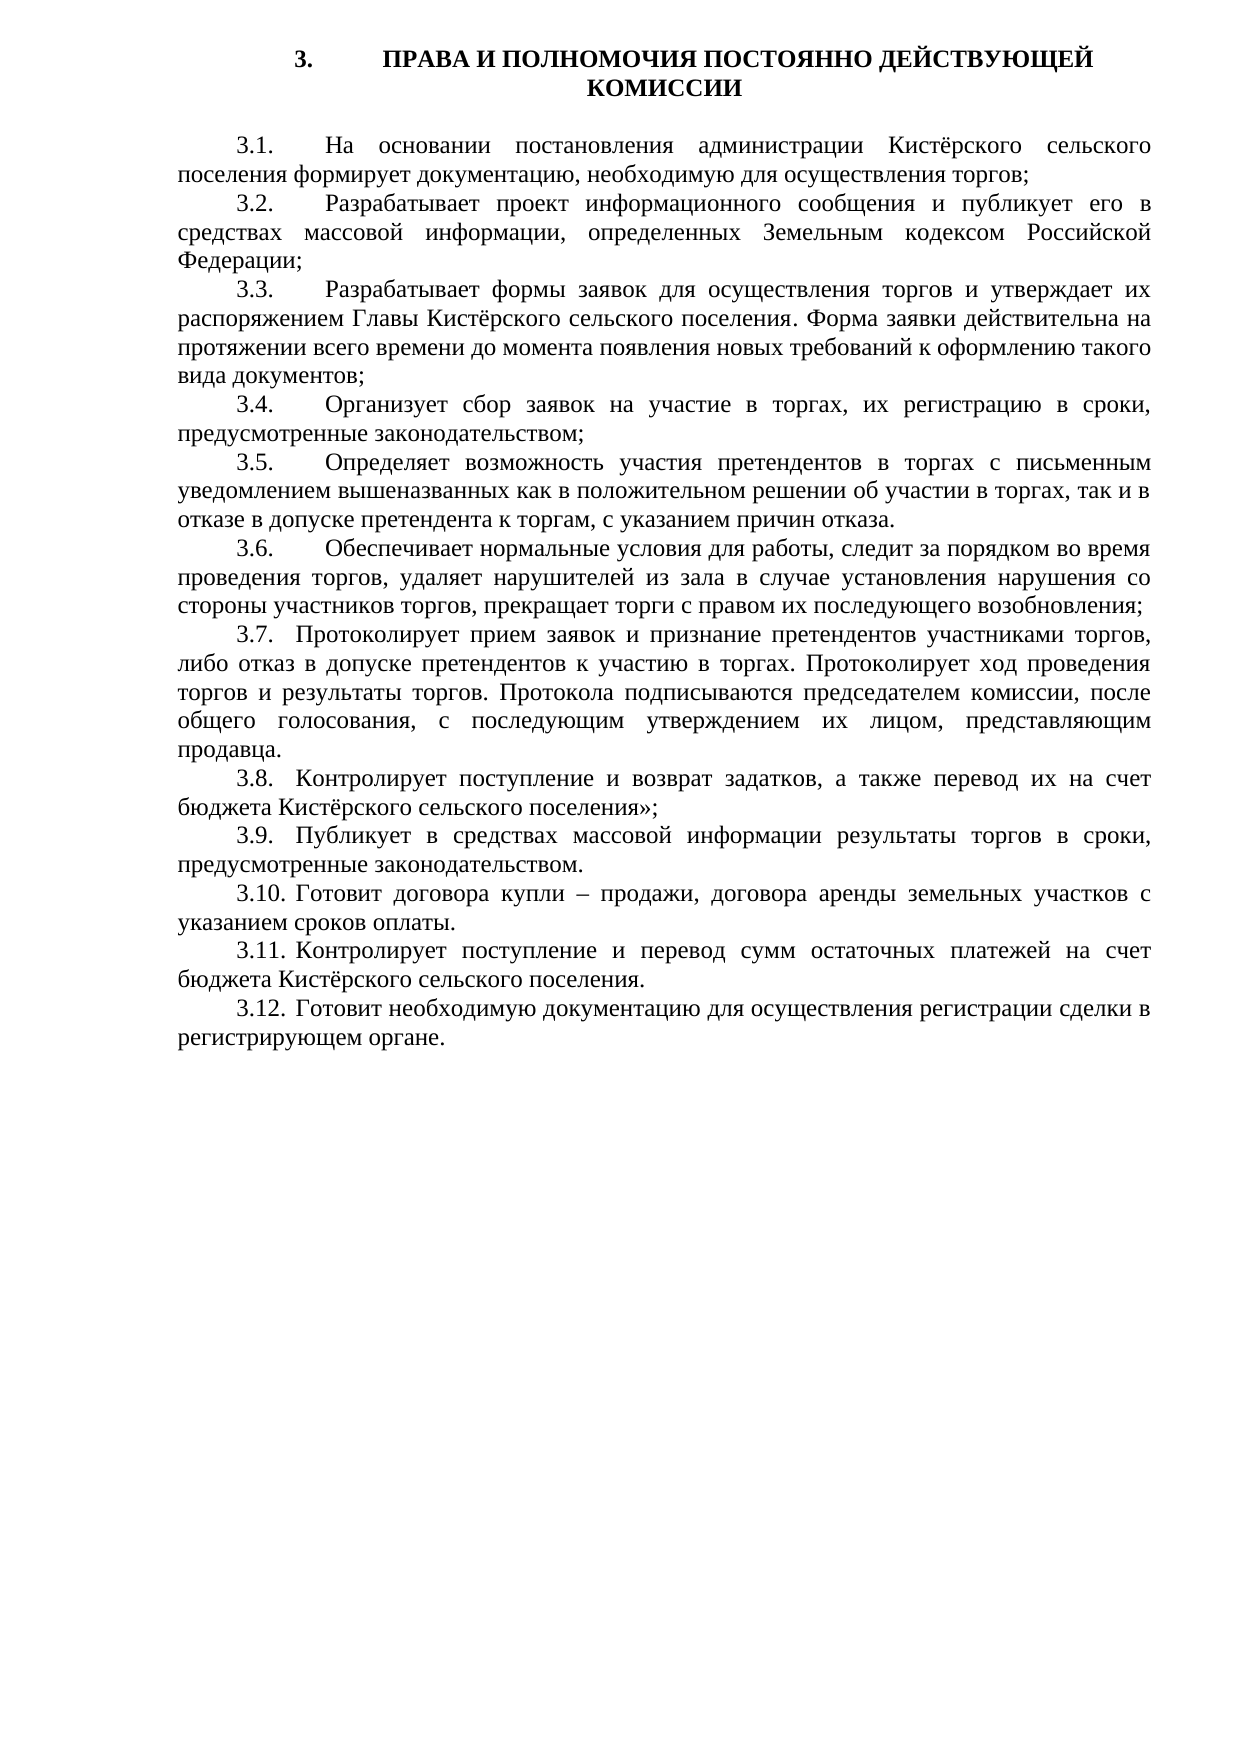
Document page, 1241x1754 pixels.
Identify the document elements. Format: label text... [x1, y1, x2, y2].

list Публикует в средствах массовой информации результаты торгов в сроки, предусмотренные законодательством. [177, 821, 1152, 878]
list Готовит необходимую документацию для осуществления регистрации сделки в регистрирующем органе. [177, 993, 1152, 1051]
list ПРАВА И ПОЛНОМОЧИЯ ПОСТОЯННО ДЕЙСТВУЮЩЕЙ КОМИССИИ [177, 44, 1152, 102]
list Организует сбор заявок на участие в торгах, их регистрацию в сроки, предусмотренные законодательством; [177, 389, 1152, 447]
list Контролирует поступление и возврат задатков, а также перевод их на счет бюджета Кистёрского сельского поселения»; [177, 763, 1152, 821]
list Готовит договора купли – продажи, договора аренды земельных участков с указанием сроков оплаты. [177, 878, 1152, 936]
list Обеспечивает нормальные условия для работы, следит за порядком во время проведения торгов, удаляет нарушителей из зала в случае установления нарушения со стороны участников торгов, прекращает торги с правом их последующего возобновления; [177, 533, 1152, 619]
list Контролирует поступление и перевод сумм остаточных платежей на счет бюджета Кистёрского сельского поселения. [177, 936, 1152, 993]
list Разрабатывает формы заявок для осуществления торгов и утверждает их распоряжением Главы Кистёрского сельского поселения. Форма заявки действительна на протяжении всего времени до момента появления новых требований к оформлению такого вида документов; [177, 274, 1152, 389]
list Определяет возможность участия претендентов в торгах с письменным уведомлением вышеназванных как в положительном решении об участии в торгах, так и в отказе в допуске претендента к торгам, с указанием причин отказа. [177, 447, 1152, 533]
list На основании постановления администрации Кистёрского сельского поселения формирует документацию, необходимую для осуществления торгов; [177, 131, 1152, 188]
list Разрабатывает проект информационного сообщения и публикует его в средствах массовой информации, определенных Земельным кодексом Российской Федерации; [177, 188, 1152, 274]
list Протоколирует прием заявок и признание претендентов участниками торгов, либо отказ в допуске претендентов к участию в торгах. Протоколирует ход проведения торгов и результаты торгов. Протокола подписываются председателем комиссии, после общего голосования, с последующим утверждением их лицом, представляющим продавца. [177, 619, 1152, 763]
